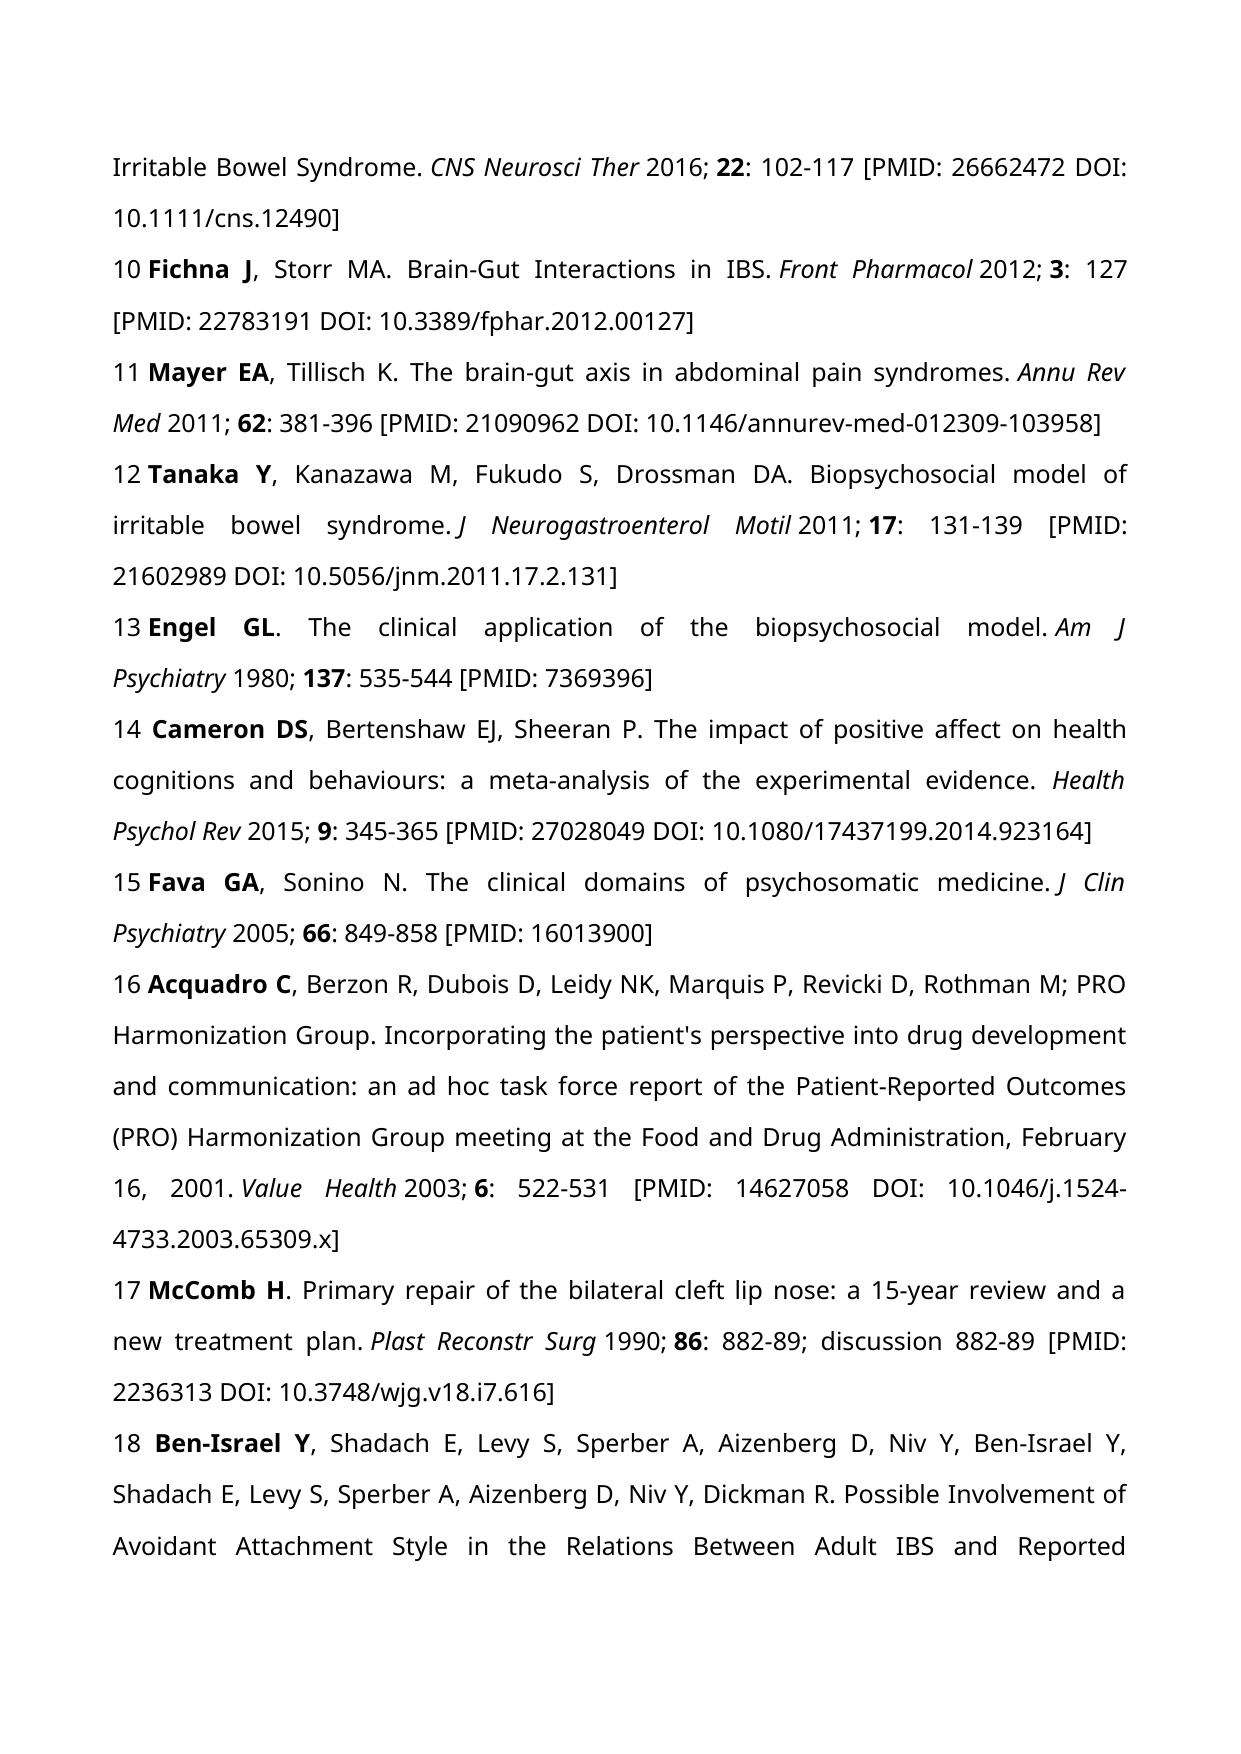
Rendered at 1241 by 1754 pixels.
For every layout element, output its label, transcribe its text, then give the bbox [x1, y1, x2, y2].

text 14 Cameron DS, Bertenshaw EJ, Sheeran P. The impact of positive affect on health cognitions and behaviours: a meta-analysis of the experimental evidence. Health Psychol Rev 2015; 9: 345-365 [PMID: 27028049 doi: 10.1080/17437199.2014.923164] [112, 711, 1128, 848]
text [112, 150, 1128, 235]
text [112, 1426, 1128, 1562]
text 10 Fichna J, Storr MA. Brain-Gut Interactions in IBS. Front Pharmacol 2012; 3: 127 [PMID: 22783191 DOI: 10.3389/fphar.2012.00127] [112, 252, 1128, 337]
text 16 Acquadro C, Berzon R, Dubois D, Leidy NK, Marquis P, Revicki D, Rothman M; PRO Harmonization Group. Incorporating the patient's perspective into drug development and communication: an ad hoc task force report of the Patient-Reported Outcomes (PRO) Harmonization Group meeting at the Food and Drug Administration, February 16, 2001. Value Health 2003; 6: 522-531 [PMID: 14627058 DOI: 10.1046/j.1524-4733.2003.65309.x] [112, 967, 1128, 1256]
text 15 Fava GA, Sonino N. The clinical domains of psychosomatic medicine. J Clin Psychiatry 2005; 66: 849-858 [PMID: 16013900] [112, 864, 1128, 950]
text 13 Engel GL. The clinical application of the biopsychosocial model. Am J Psychiatry 1980; 137: 535-544 [PMID: 7369396] [112, 609, 1128, 694]
text 17 McComb H. Primary repair of the bilateral cleft lip nose: a 15-year review and a new treatment plan. Plast Reconstr Surg 1990; 86: 882-89; discussion 882-89 [PMID: 2236313 DOI: 10.3748/wjg.v18.i7.616] [112, 1273, 1128, 1409]
text 12 Tanaka Y, Kanazawa M, Fukudo S, Drossman DA. Biopsychosocial model of irritable bowel syndrome. J Neurogastroenterol Motil 2011; 17: 131-139 [PMID: 21602989 DOI: 10.5056/jnm.2011.17.2.131] [112, 456, 1128, 592]
text 11 Mayer EA, Tillisch K. The brain-gut axis in abdominal pain syndromes. Annu Rev Med 2011; 62: 381-396 [PMID: 21090962 DOI: 10.1146/annurev-med-012309-103958] [112, 354, 1128, 439]
